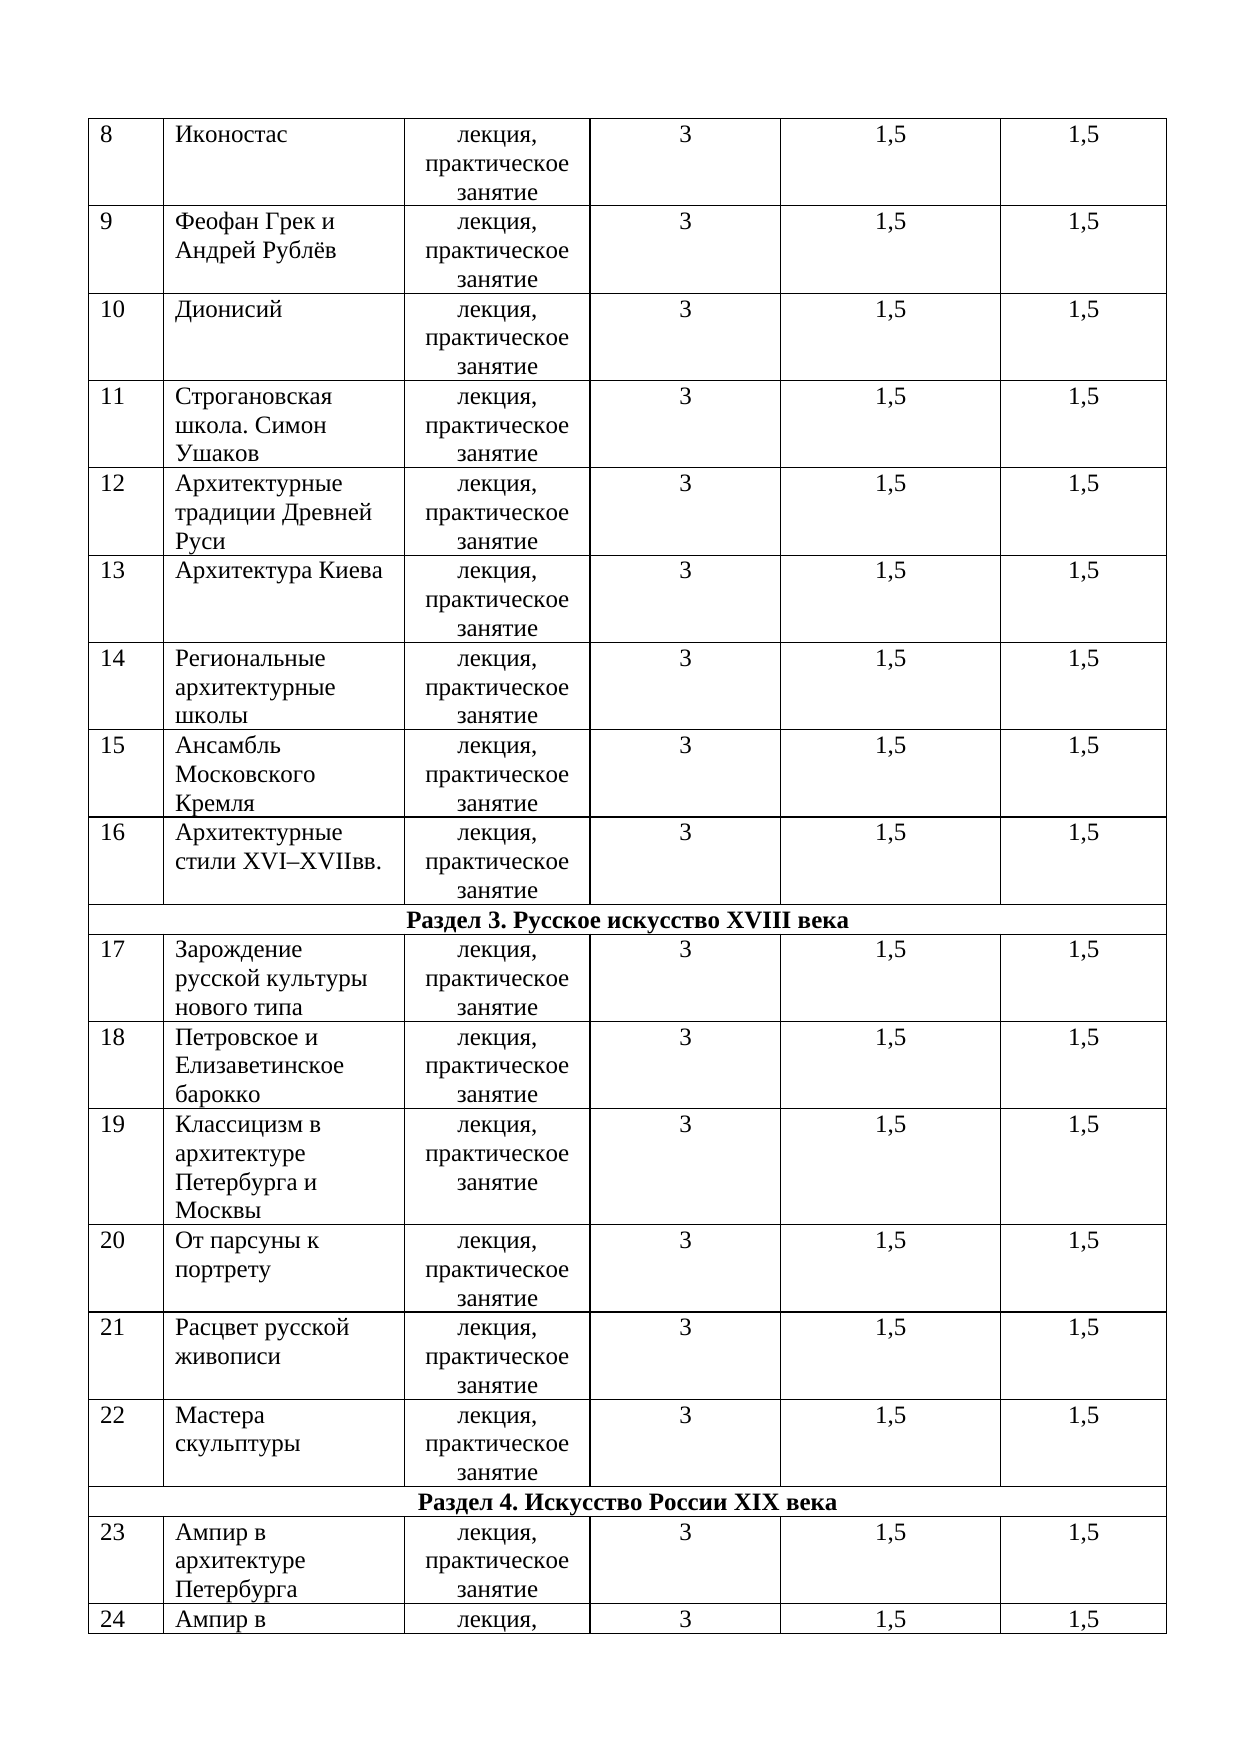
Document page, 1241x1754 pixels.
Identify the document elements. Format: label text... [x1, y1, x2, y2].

table_cell Феофан Грек и Андрей Рублёв [164, 206, 404, 293]
table_cell Дионисий [164, 294, 404, 380]
table_cell 3 [591, 730, 780, 816]
table_cell 3 [591, 119, 780, 205]
table_cell 1,5 [1001, 1225, 1166, 1311]
table_cell лекция, практическое занятие [405, 294, 589, 380]
table_cell 1,5 [1001, 119, 1166, 205]
table_cell От парсуны к портрету [164, 1225, 404, 1311]
table_cell 3 [591, 643, 780, 729]
table_cell Архитектурные стили XVI–XVIIвв. [164, 818, 404, 904]
table_cell 20 [89, 1225, 163, 1311]
table_cell лекция, практическое занятие [405, 556, 589, 642]
table_cell Мастера скульптуры [164, 1400, 404, 1486]
table_cell 3 [591, 1517, 780, 1603]
table_cell 1,5 [781, 1022, 1000, 1108]
table_cell 1,5 [1001, 1109, 1166, 1224]
table_cell лекция, практическое занятие [405, 1225, 589, 1311]
table_cell 3 [591, 381, 780, 467]
table_cell 3 [591, 1313, 780, 1399]
table_cell 1,5 [781, 1517, 1000, 1603]
table_cell лекция, практическое занятие [405, 643, 589, 729]
table_cell лекция, практическое занятие [405, 935, 589, 1021]
table_cell 12 [89, 468, 163, 554]
table_cell лекция, практическое занятие [405, 381, 589, 467]
table_cell 13 [89, 556, 163, 642]
table_cell лекция, практическое занятие [405, 730, 589, 816]
table_cell 1,5 [781, 1109, 1000, 1224]
table_cell Раздел 3. Русское искусство XVIII века [89, 905, 1166, 933]
table_cell 1,5 [1001, 818, 1166, 904]
table_cell 21 [89, 1313, 163, 1399]
table_cell Архитектурные традиции Древней Руси [164, 468, 404, 554]
table_cell лекция, практическое занятие [405, 1517, 589, 1603]
table_cell 15 [89, 730, 163, 816]
table_cell 16 [89, 818, 163, 904]
table_cell 1,5 [1001, 1517, 1166, 1603]
table_cell 1,5 [781, 935, 1000, 1021]
table_cell 1,5 [781, 381, 1000, 467]
table_cell 8 [89, 119, 163, 205]
table_cell 3 [591, 1022, 780, 1108]
table_cell 1,5 [781, 818, 1000, 904]
table_cell 1,5 [1001, 1313, 1166, 1399]
table_cell 19 [89, 1109, 163, 1224]
table_cell Петровское и Елизаветинское барокко [164, 1022, 404, 1108]
table_cell 3 [591, 294, 780, 380]
table_cell 1,5 [1001, 1400, 1166, 1486]
table_cell 17 [89, 935, 163, 1021]
table_cell 24 [89, 1604, 163, 1633]
table_cell 1,5 [1001, 206, 1166, 293]
table_cell Архитектура Киева [164, 556, 404, 642]
table_cell Ансамбль Московского Кремля [164, 730, 404, 816]
table_cell 3 [591, 1109, 780, 1224]
table_cell 1,5 [781, 119, 1000, 205]
table_cell лекция, практическое занятие [405, 1400, 589, 1486]
table_cell Расцвет русской живописи [164, 1313, 404, 1399]
table_cell 1,5 [781, 206, 1000, 293]
table_cell лекция, практическое занятие [405, 1313, 589, 1399]
table_cell 11 [89, 381, 163, 467]
table_cell Региональные архитектурные школы [164, 643, 404, 729]
table_cell лекция, практическое занятие [405, 1022, 589, 1108]
table_cell лекция, практическое занятие [405, 1109, 589, 1224]
table_cell 1,5 [1001, 381, 1166, 467]
table_cell 1,5 [1001, 294, 1166, 380]
table_cell 1,5 [781, 468, 1000, 554]
table_cell 3 [591, 1604, 780, 1633]
table_cell 14 [89, 643, 163, 729]
table_cell Иконостас [164, 119, 404, 205]
table_cell 10 [89, 294, 163, 380]
table_cell лекция, практическое занятие [405, 818, 589, 904]
table_cell 23 [89, 1517, 163, 1603]
table_cell 1,5 [781, 556, 1000, 642]
table_cell 18 [89, 1022, 163, 1108]
table_cell 1,5 [781, 1313, 1000, 1399]
table_cell 1,5 [781, 294, 1000, 380]
table_cell 1,5 [781, 1400, 1000, 1486]
table_cell 3 [591, 1400, 780, 1486]
table_cell 1,5 [1001, 556, 1166, 642]
table_cell 1,5 [1001, 1604, 1166, 1633]
table_cell лекция, практическое занятие [405, 468, 589, 554]
table_cell 1,5 [1001, 935, 1166, 1021]
table_cell 9 [89, 206, 163, 293]
table_cell Строгановская школа. Симон Ушаков [164, 381, 404, 467]
table_cell 1,5 [1001, 468, 1166, 554]
table_cell 1,5 [781, 730, 1000, 816]
table_cell 1,5 [1001, 643, 1166, 729]
table_cell 3 [591, 818, 780, 904]
table_cell 3 [591, 1225, 780, 1311]
table_cell 22 [89, 1400, 163, 1486]
table_cell лекция, практическое занятие [405, 206, 589, 293]
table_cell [405, 1604, 589, 1633]
table_cell 3 [591, 206, 780, 293]
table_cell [164, 1604, 404, 1633]
table_cell Раздел 4. Искусство России XIX века [89, 1487, 1166, 1516]
table_cell 1,5 [1001, 730, 1166, 816]
table_cell 1,5 [781, 643, 1000, 729]
table_cell 3 [591, 935, 780, 1021]
table_cell 1,5 [1001, 1022, 1166, 1108]
table_cell Классицизм в архитектуре Петербурга и Москвы [164, 1109, 404, 1224]
table_cell 1,5 [781, 1225, 1000, 1311]
table_cell Ампир в архитектуре Петербурга [164, 1517, 404, 1603]
table_cell 3 [591, 468, 780, 554]
table_cell 3 [591, 556, 780, 642]
table_cell Зарождение русской культуры нового типа [164, 935, 404, 1021]
table_cell 1,5 [781, 1604, 1000, 1633]
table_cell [405, 119, 589, 205]
